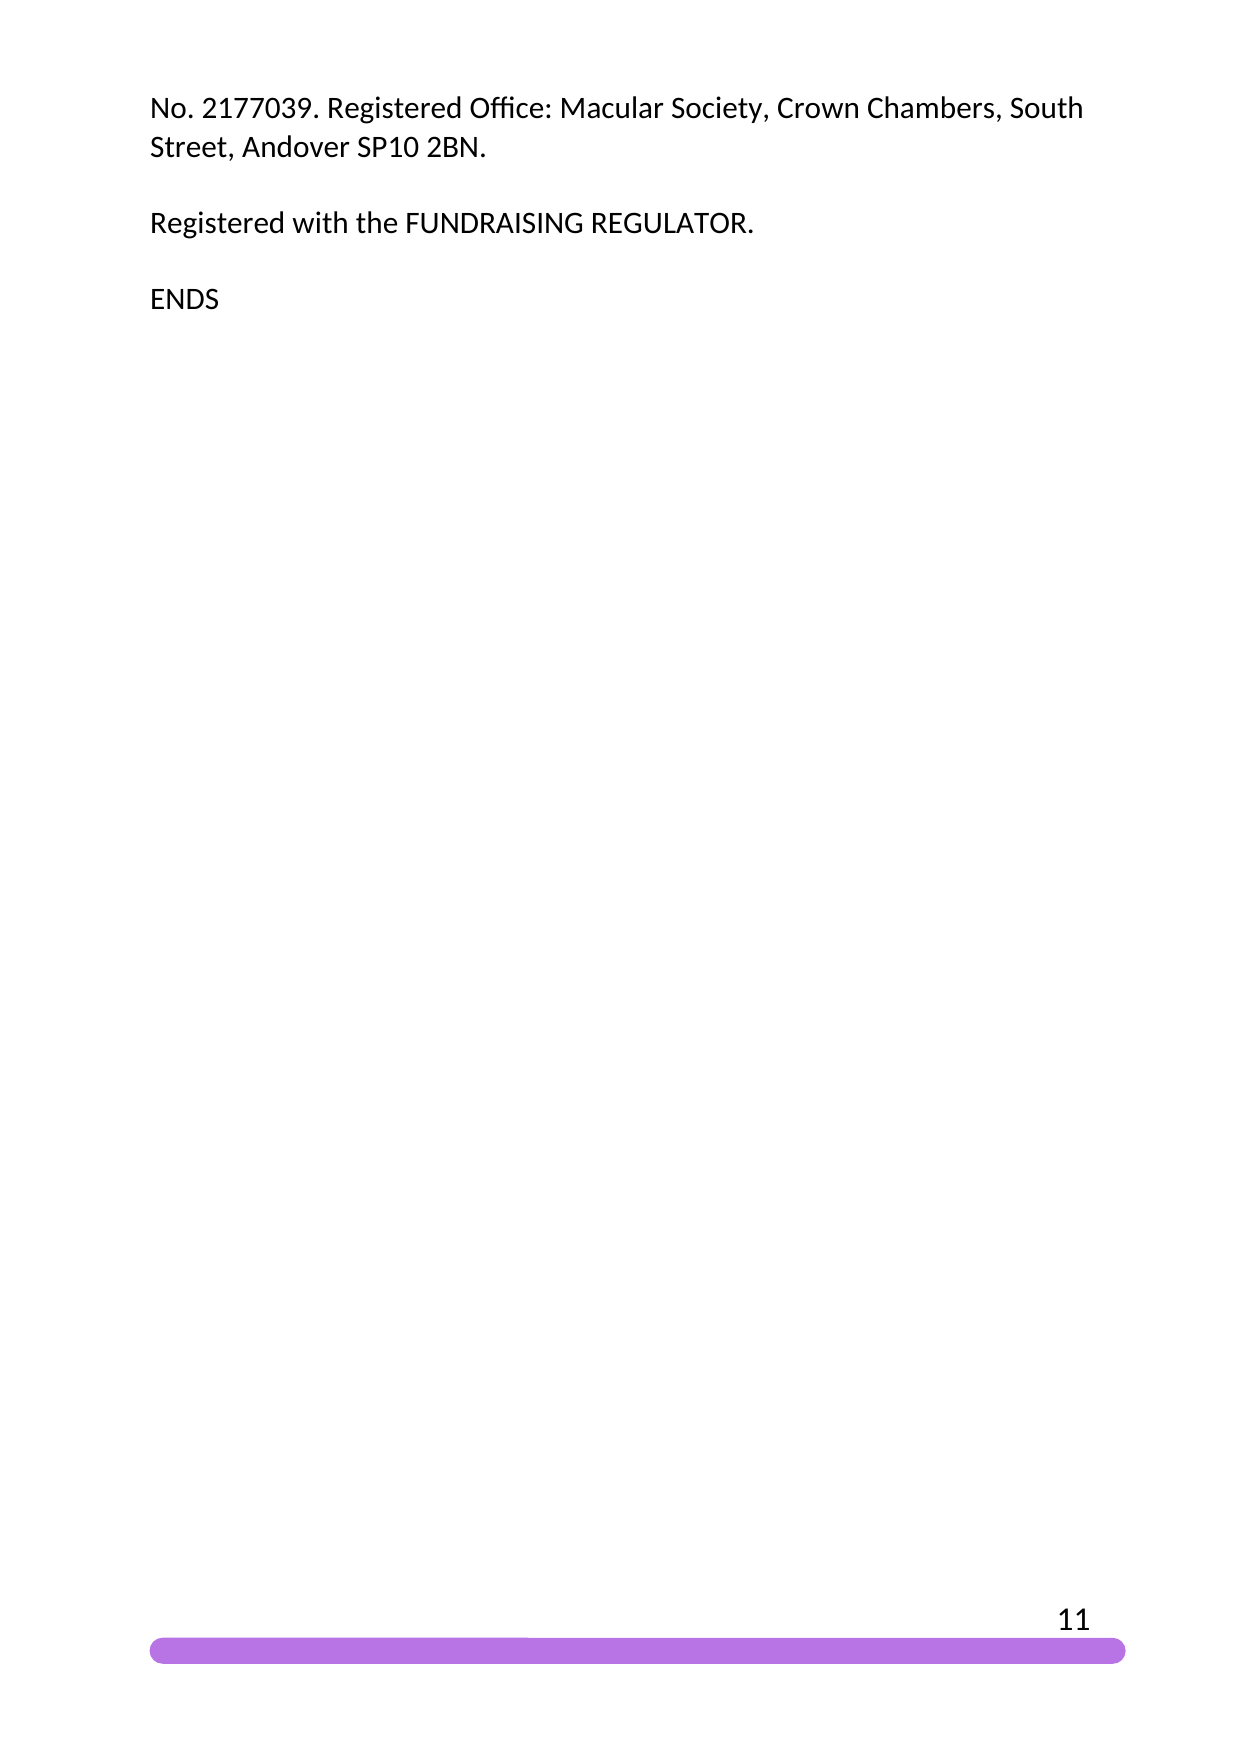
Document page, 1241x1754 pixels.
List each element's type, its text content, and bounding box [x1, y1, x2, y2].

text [150, 89, 1090, 165]
text Registered with the FUNDRAISING REGULATOR. [150, 203, 1090, 241]
text ENDS [150, 279, 1090, 317]
